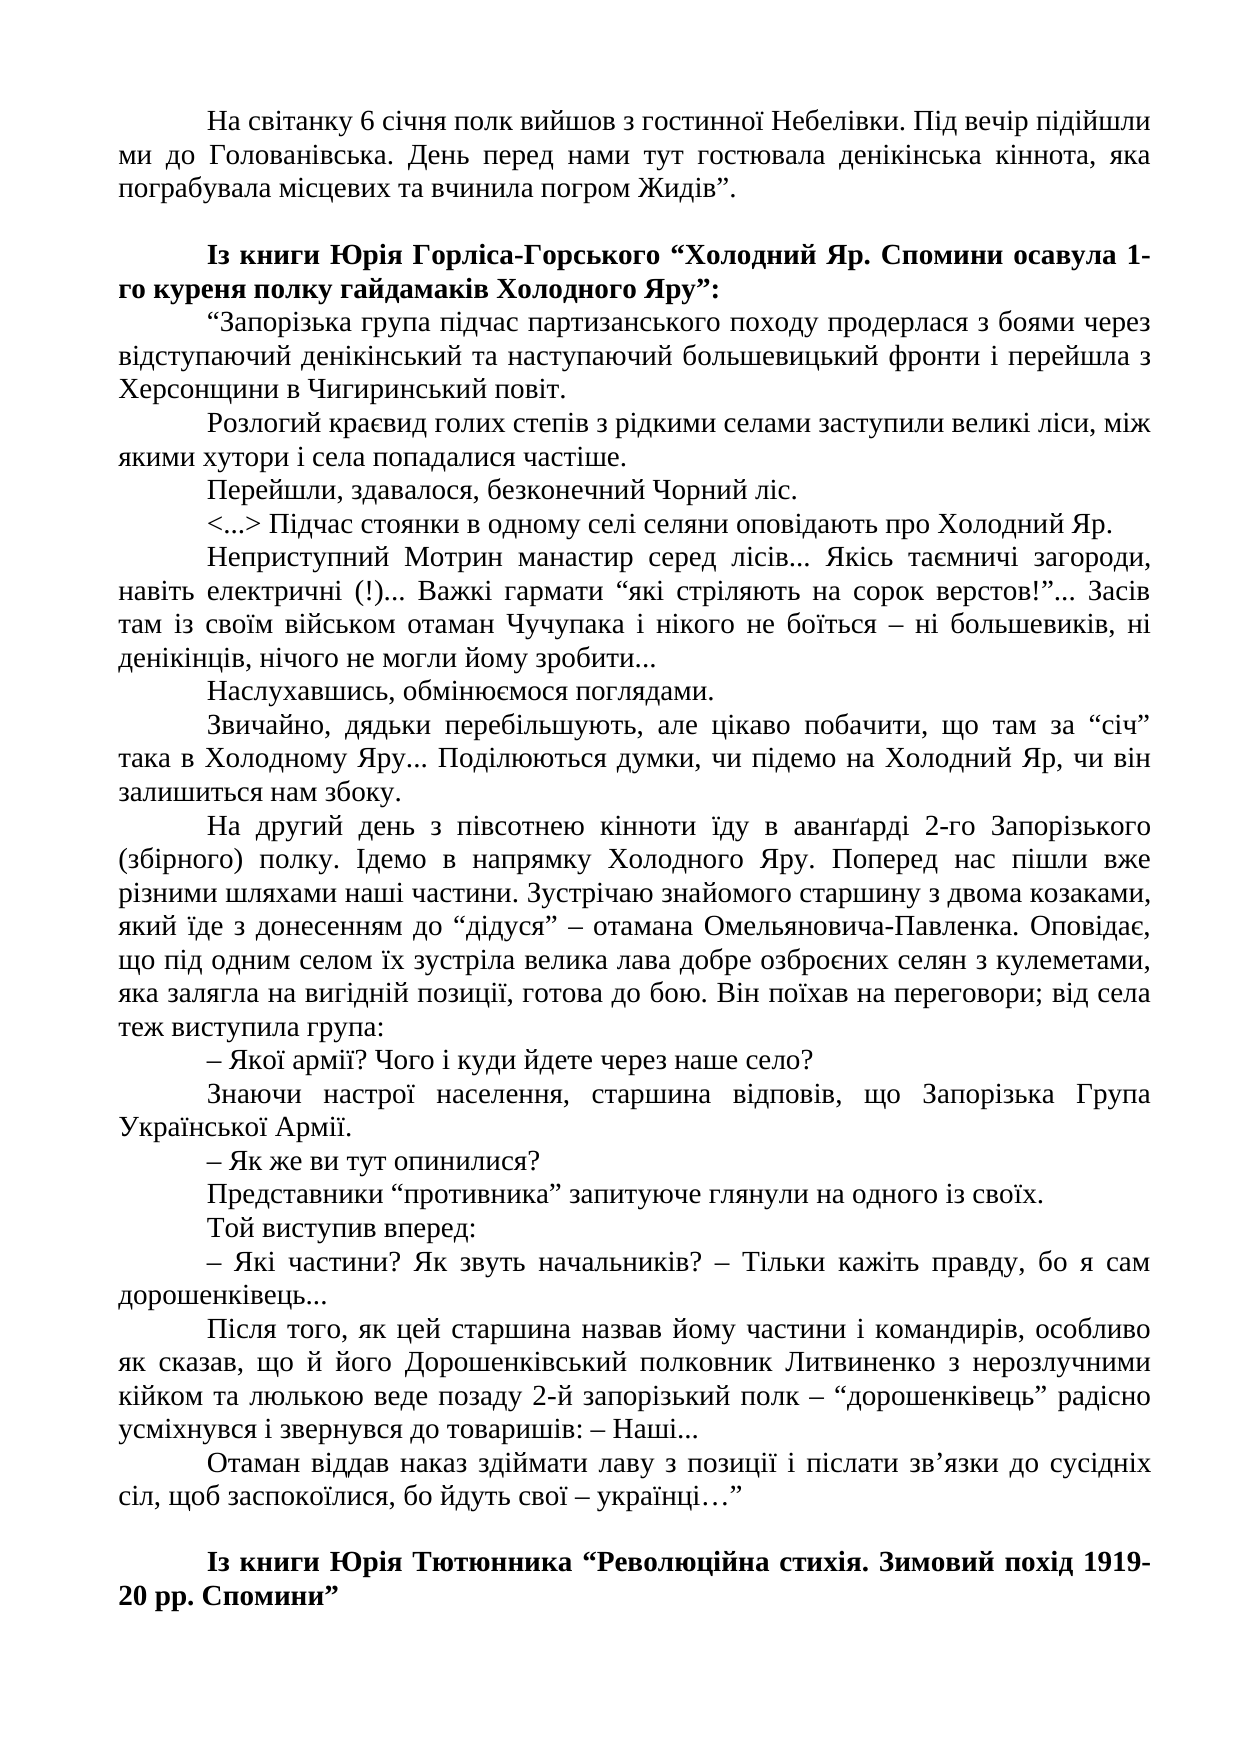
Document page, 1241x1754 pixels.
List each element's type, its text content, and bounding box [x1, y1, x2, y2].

text – Які частини? Як звуть начальників? – Тільки кажіть правду, бо я сам дорошенківець... [118, 1244, 1152, 1311]
text Після того, як цей старшина назвав йому частини і командирів, особливо як сказав, що й його Дорошенківський полковник Литвиненко з нерозлучними кійком та люлькою веде позаду 2-й запорізький полк – “дорошенківець” радісно усміхнувся і звернувся до товаришів: – Наші... [118, 1311, 1152, 1445]
text <...> Підчас стоянки в одному селі селяни оповідають про Холодний Яр. [118, 506, 1152, 539]
text Звичайно, дядьки перебільшують, але цікаво побачити, що там за “січ” така в Холодному Яру... Поділюються думки, чи підемо на Холодний Яр, чи він залишиться нам збоку. [118, 707, 1152, 808]
text Наслухавшись, обмінюємося поглядами. [118, 673, 1152, 707]
text Знаючи настрої населення, старшина відповів, що Запорізька Група Української Армії. [118, 1076, 1152, 1143]
text – Як же ви тут опинилися? [118, 1143, 1152, 1177]
text На другий день з півсотнею кінноти їду в аванґарді 2-го Запорізького (збірного) полку. Ідемо в напрямку Холодного Яру. Поперед нас пішли вже різними шляхами наші частини. Зустрічаю знайомого старшину з двома козаками, який їде з донесенням до “дідуся” – отамана Омельяновича-Павленка. Оповідає, що під одним селом їх зустріла велика лава добре озброєних селян з кулеметами, яка залягла на вигідній позиції, готова до бою. Він поїхав на переговори; від села теж виступила група: [118, 808, 1152, 1042]
text Представники “противника” запитуюче глянули на одного із своїх. [118, 1177, 1152, 1210]
text Перейшли, здавалося, безконечний Чорний ліс. [118, 472, 1152, 506]
text Із книги Юрія Тютюнника “Революційна стихія. Зимовий похід 1919-20 рр. Спомини” [118, 1544, 1152, 1637]
text “Запорізька група підчас партизанського походу продерлася з боями через відступаючий денікінський та наступаючий большевицький фронти і перейшла з Херсонщини в Чигиринський повіт. [118, 304, 1152, 405]
text Отаман віддав наказ здіймати лаву з позиції і післати зв’язки до сусідніх сіл, щоб заспокоїлися, бо йдуть свої – українці…” [118, 1445, 1152, 1512]
text Із книги Юрія Горліса-Горського “Холодний Яр. Спомини осавула 1-го куреня полку гайдамаків Холодного Яру”: [118, 237, 1152, 304]
text На світанку 6 січня полк вийшов з гостинної Небелівки. Під вечір підійшли ми до Голованівська. День перед нами тут гостювала денікінська кіннота, яка пограбувала місцевих та вчинила погром Жидів”. [118, 103, 1152, 204]
text – Якої армії? Чого і куди йдете через наше село? [118, 1042, 1152, 1076]
text Розлогий краєвид голих степів з рідкими селами заступили великі ліси, між якими хутори і села попадалися частіше. [118, 405, 1152, 472]
text Той виступив вперед: [118, 1210, 1152, 1244]
text Неприступний Мотрин манастир серед лісів... Якісь таємничі загороди, навіть електричні (!)... Важкі гармати “які стріляють на сорок верстов!”... Засів там із своїм військом отаман Чучупака і нікого не боїться – ні большевиків, ні денікінців, нічого не могли йому зробити... [118, 539, 1152, 673]
